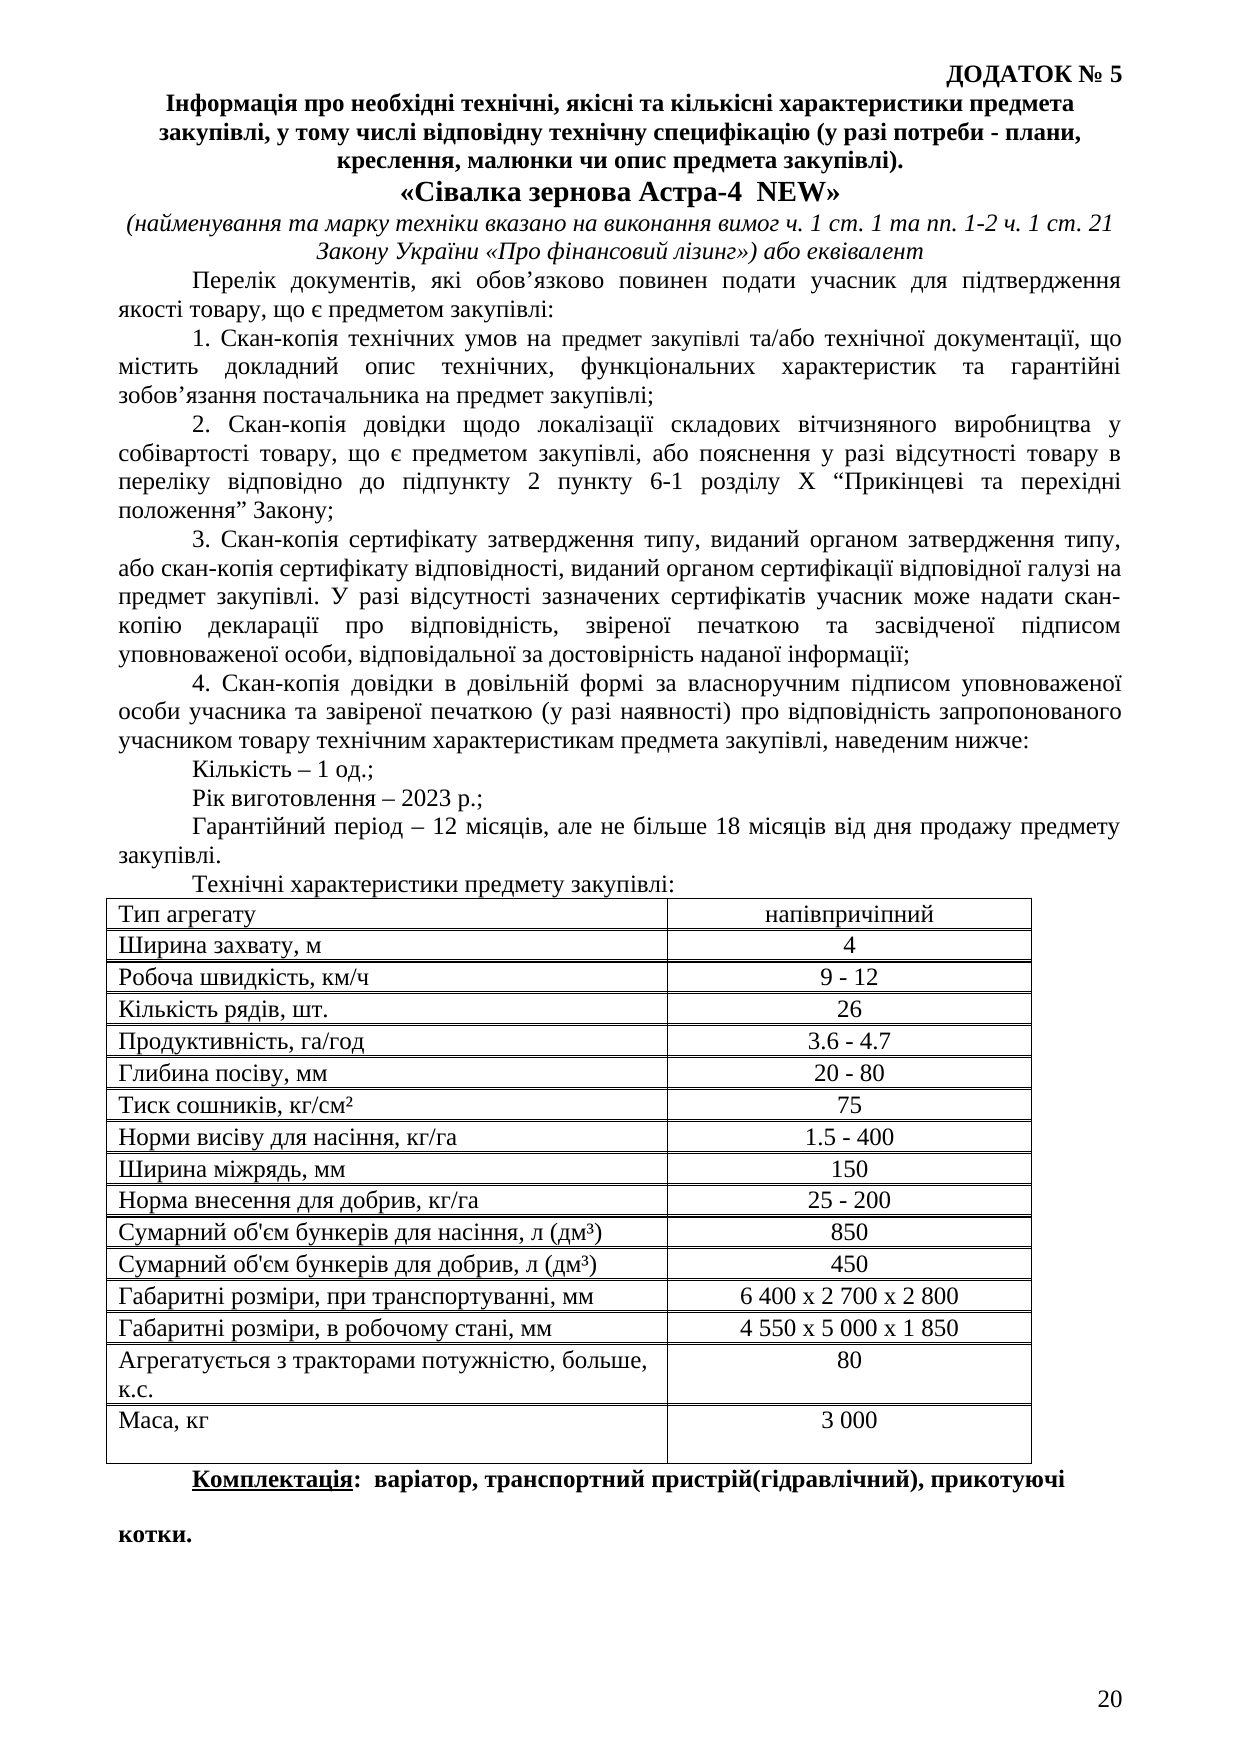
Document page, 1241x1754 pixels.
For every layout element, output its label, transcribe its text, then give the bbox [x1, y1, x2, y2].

table_cell 4 550 х 5 000 х 1 850 [668, 1313, 1031, 1342]
text (найменування та марку техніки вказано на виконання вимог ч. 1 ст. 1 та пп. 1-2 ч. 1 ст. 21 Закону України «Про фінансовий лізинг») або еквівалент [118, 208, 1122, 265]
table_cell Сумарний об'єм бункерів для добрив, л (дм³) [107, 1249, 667, 1278]
table_cell Норми висіву для насіння, кг/га [107, 1122, 667, 1151]
text 4. Скан-копія довідки в довільній формі за власноручним підписом уповноваженої особи учасника та завіреної печаткою (у разі наявності) про відповідність запропонованого учасником товару технічним характеристикам предмета закупівлі, наведеним нижче: [118, 668, 1122, 754]
text Перелік документів, які обов’язково повинен подати учасник для підтвердження якості товару, що є предметом закупівлі: [118, 265, 1122, 323]
table_cell Габаритні розміри, при транспортуванні, мм [107, 1281, 667, 1310]
table_cell 150 [668, 1154, 1031, 1182]
table_cell Глибина посіву, мм [107, 1058, 667, 1087]
table_cell Агрегатується з тракторами потужністю, больше, к.с. [107, 1345, 667, 1402]
text Комплектація: варіатор, транспортний пристрій(гідравлічний), прикотуючі котки. [118, 1464, 1122, 1548]
table_cell Габаритні розміри, в робочому стані, мм [107, 1313, 667, 1342]
table_cell 850 [668, 1218, 1031, 1246]
table_cell Норма внесення для добрив, кг/га [107, 1186, 667, 1214]
table_cell Маса, кг [107, 1406, 667, 1463]
table_cell 6 400 х 2 700 х 2 800 [668, 1281, 1031, 1310]
table_cell 80 [668, 1345, 1031, 1402]
table_cell Тиск сошників, кг/см² [107, 1090, 667, 1119]
table_cell 9 - 12 [668, 963, 1031, 991]
table_cell Кількість рядів, шт. [107, 994, 667, 1023]
table_cell 3 000 [668, 1406, 1031, 1463]
table_cell Ширина міжрядь, мм [107, 1154, 667, 1182]
text Кількість – 1 од.; [118, 754, 1122, 783]
text 3. Скан-копія сертифікату затвердження типу, виданий органом затвердження типу, або скан-копія сертифікату відповідності, виданий органом сертифікації відповідної галузі на предмет закупівлі. У разі відсутності зазначених сертифікатів учасник може надати скан-копію декларації про відповідність, звіреної печаткою та засвідченої підписом уповноваженої особи, відповідальної за достовірність наданої інформації; [118, 524, 1122, 668]
table_cell 25 - 200 [668, 1186, 1031, 1214]
text Технічні характеристики предмету закупівлі: [118, 869, 1122, 898]
text Рік виготовлення – 2023 р.; [118, 783, 1122, 811]
text Гарантійний період – 12 місяців, але не більше 18 місяців від дня продажу предмету закупівлі. [118, 811, 1122, 869]
table_cell Сумарний об'єм бункерів для насіння, л (дм³) [107, 1218, 667, 1246]
table_cell 3.6 - 4.7 [668, 1026, 1031, 1055]
table_cell Продуктивність, га/год [107, 1026, 667, 1055]
table_cell 4 [668, 931, 1031, 959]
table_cell 450 [668, 1249, 1031, 1278]
table_cell 75 [668, 1090, 1031, 1119]
table_cell Ширина захвату, м [107, 931, 667, 959]
text Інформація про необхідні технічні, якісні та кількісні характеристики предмета закупівлі, у тому числі відповідну технічну специфікацію (у разі потреби - плани, креслення, малюнки чи опис предмета закупівлі). [118, 88, 1122, 174]
text ДОДАТОК № 5 [118, 59, 1122, 88]
text «Сівалка зернова Астра-4 NEW» [118, 174, 1122, 208]
table_cell 26 [668, 994, 1031, 1023]
table_cell Робоча швидкість, км/ч [107, 963, 667, 991]
table_header напівпричіпний [668, 899, 1031, 927]
table_cell 1.5 - 400 [668, 1122, 1031, 1151]
table_cell 20 - 80 [668, 1058, 1031, 1087]
text 2. Скан-копія довідки щодо локалізації складових вітчизняного виробництва у собівартості товару, що є предметом закупівлі, або пояснення у разі відсутності товару в переліку відповідно до підпункту 2 пункту 6-1 розділу X “Прикінцеві та перехідні положення” Закону; [118, 409, 1122, 524]
text 1. Скан-копія технічних умов на предмет закупівлі та/або технічної документації, що містить докладний опис технічних, функціональних характеристик та гарантійні зобов’язання постачальника на предмет закупівлі; [118, 323, 1122, 409]
table_header Тип агрегату [107, 899, 667, 927]
